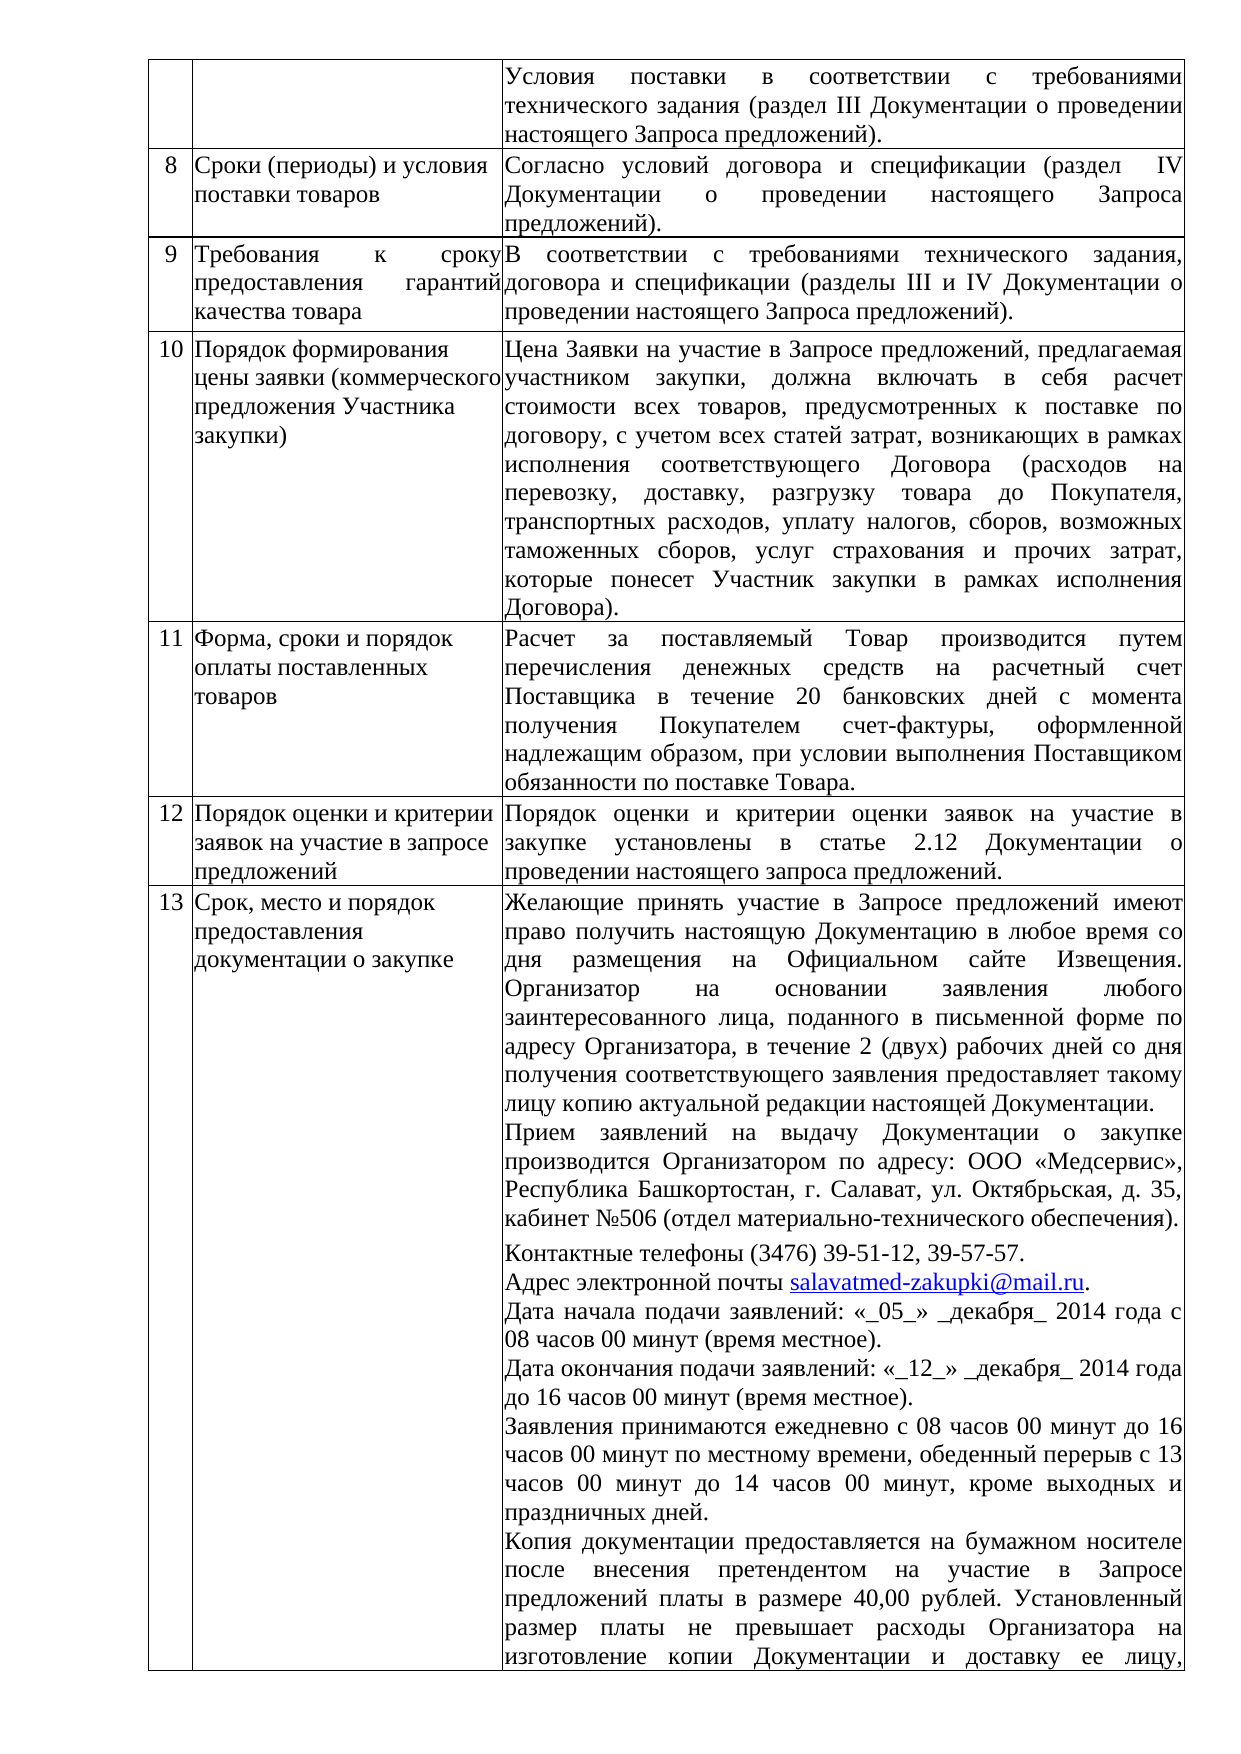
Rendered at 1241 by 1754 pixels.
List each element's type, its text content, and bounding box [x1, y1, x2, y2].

table_cell Цена Заявки на участие в Запросе предложений, предлагаемая участником закупки, должна включать в себя расчет стоимости всех товаров, предусмотренных к поставке по договору, с учетом всех статей затрат, возникающих в рамках исполнения соответствующего Договора (расходов на перевозку, доставку, разгрузку товара до Покупателя, транспортных расходов, уплату налогов, сборов, возможных таможенных сборов, услуг страхования и прочих затрат, которые понесет Участник закупки в рамках исполнения Договора). [503, 332, 1184, 621]
table_cell Требования к сроку предоставления гарантий качества товара [193, 238, 502, 331]
table_cell 9 [149, 238, 192, 331]
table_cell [193, 60, 502, 148]
table_cell 11 [149, 622, 192, 796]
table_cell 7 [149, 60, 192, 148]
table_cell 8 [149, 149, 192, 236]
table_cell Порядок оценки и критерии заявок на участие в запросе предложений [193, 797, 502, 885]
table_cell Порядок оценки и критерии оценки заявок на участие в закупке установлены в статье 2.12 Документации о проведении настоящего запроса предложений. [503, 797, 1184, 885]
table_cell 12 [149, 797, 192, 885]
table_cell 13 [149, 886, 192, 1669]
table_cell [503, 60, 1184, 148]
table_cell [503, 886, 1184, 1669]
table_cell В соответствии с требованиями технического задания, договора и спецификации (разделы III и IV Документации о проведении настоящего Запроса предложений). [503, 238, 1184, 331]
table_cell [193, 886, 502, 1669]
table_cell Расчет за поставляемый Товар производится путем перечисления денежных средств на расчетный счет Поставщика в течение 20 банковских дней с момента получения Покупателем счет-фактуры, оформленной надлежащим образом, при условии выполнения Поставщиком обязанности по поставке Товара. [503, 622, 1184, 796]
table_cell Сроки (периоды) и условия поставки товаров [193, 149, 502, 236]
table_cell Форма, сроки и порядок оплаты поставленных товаров [193, 622, 502, 796]
table_cell Согласно условий договора и спецификации (раздел IV Документации о проведении настоящего Запроса предложений). [503, 149, 1184, 236]
table_cell 10 [149, 332, 192, 621]
table_cell Порядок формирования цены заявки (коммерческого предложения Участника закупки) [193, 332, 502, 621]
